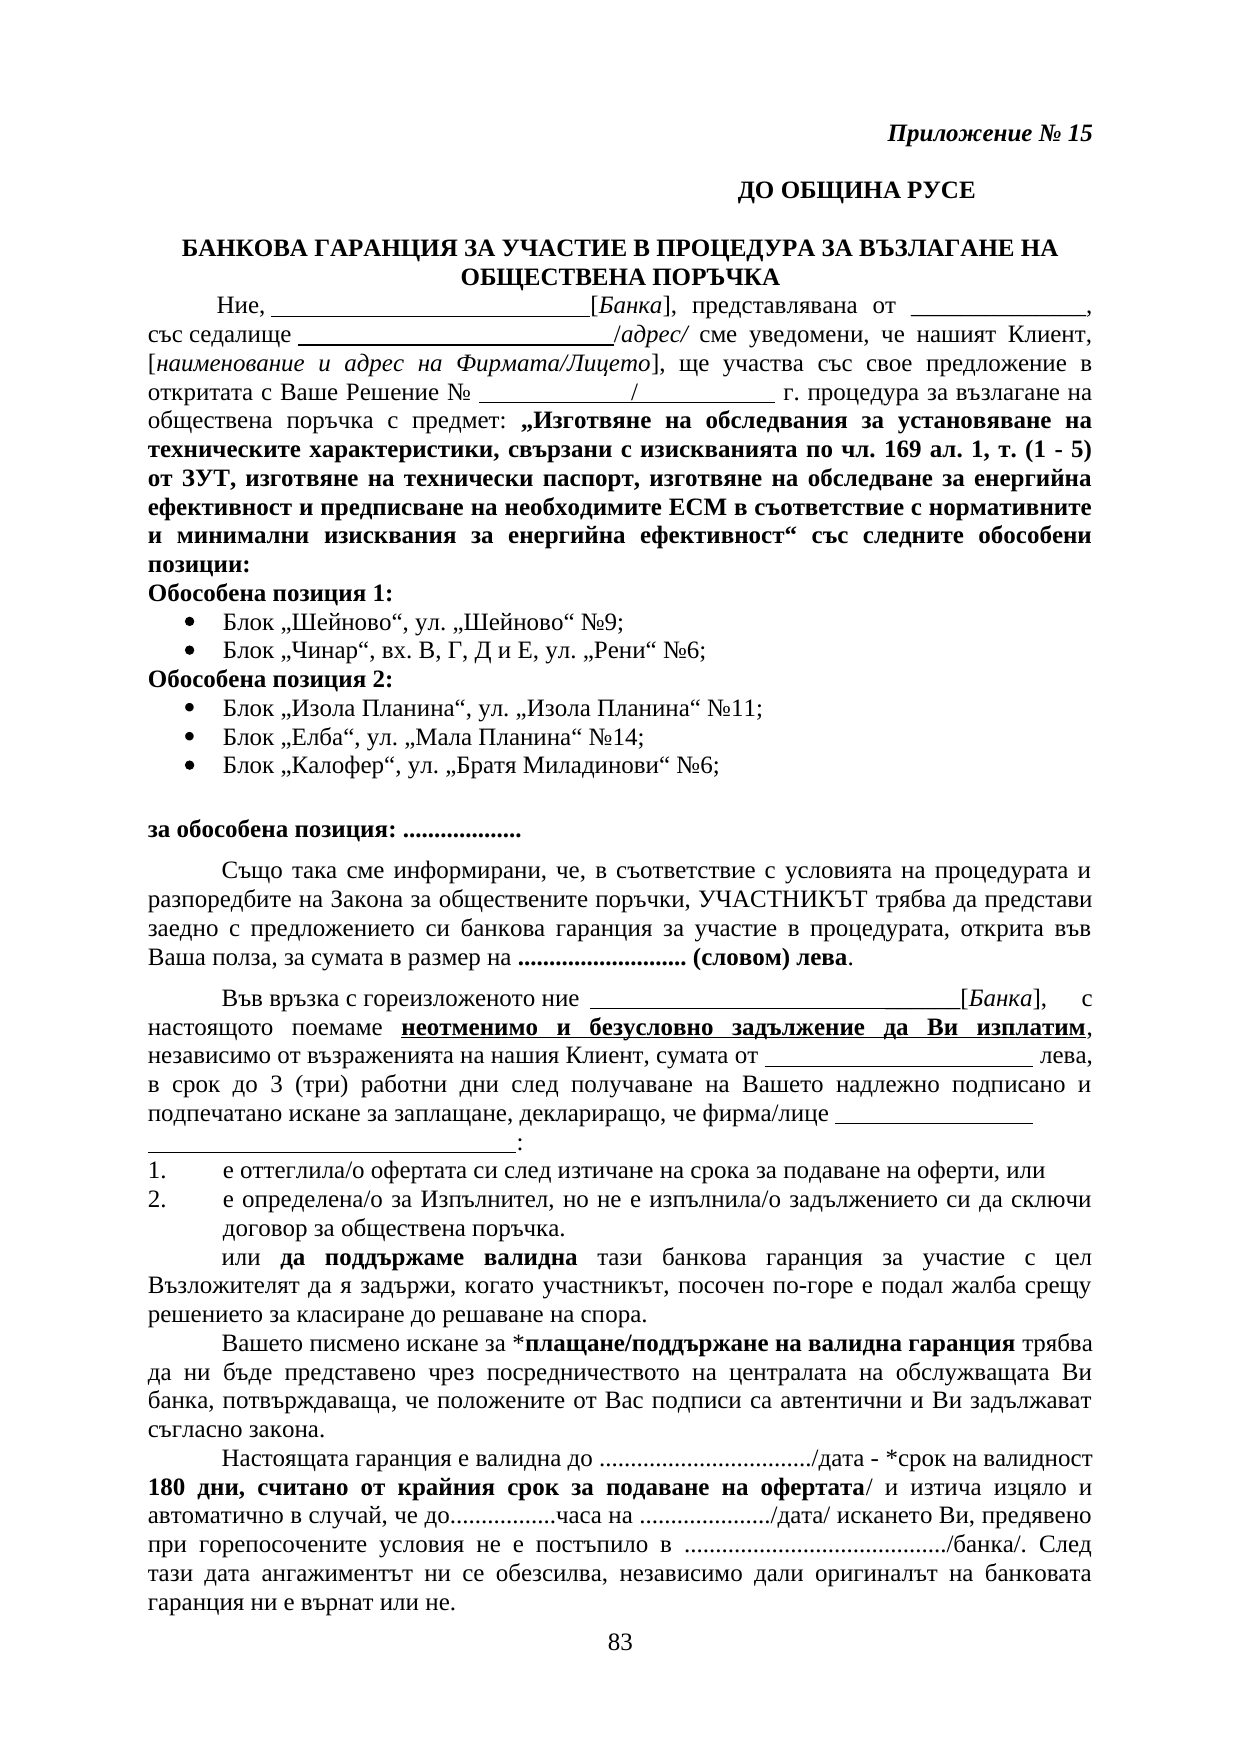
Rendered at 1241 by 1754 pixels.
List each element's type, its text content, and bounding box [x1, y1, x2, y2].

text Също така сме информирани, че, в съответствие с условията на процедурата и разпоредбите на Закона за обществените поръчки, УЧАСТНИКЪТ трябва да представи заедно с предложението си банкова гаранция за участие в процедурата, открита във Ваша полза, за сумата в размер на ........................... (словом) лева. [148, 856, 1093, 971]
text Настоящата гаранция е валидна до ................................../дата - *срок на валидност 180 дни, считано от крайния срок за подаване на офертата/ и изтича изцяло и автоматично в случай, че до.................часа на ...................../дата/ искането Ви, предявено при горепосочените условия не е постъпило в ........................................../банка/. След тази дата ангажиментът ни се обезсилва, независимо дали оригиналът на банковата гаранция ни е върнат или не. [148, 1443, 1093, 1616]
text Обособена позиция 1: [148, 578, 1093, 607]
text за обособена позиция: ................... [148, 814, 1093, 843]
text Обособена позиция 2: [148, 664, 1093, 693]
list Блок „Елба“, ул. „Мала Планина“ №14; [185, 722, 1093, 751]
list Блок „Шейново“, ул. „Шейново“ №9; [185, 607, 1093, 636]
list Блок „Чинар“, вх. В, Г, Д и Е, ул. „Рени“ №6; [185, 636, 1093, 664]
text Вашето писмено искане за *плащане/поддържане на валидна гаранция трябва да ни бъде представено чрез посредничеството на централата на обслужващата Ви банка, потвърждаваща, че положените от Вас подписи са автентични и Ви задължават съгласно закона. [148, 1328, 1093, 1443]
text или да поддържаме валидна тази банкова гаранция за участие с цел Възложителят да я задържи, когато участникът, посочен по-горе е подал жалба срещу решението за класиране до решаване на спора. [148, 1242, 1093, 1328]
list Блок „Калофер“, ул. „Братя Миладинови“ №6; [185, 751, 1093, 779]
text Във връзка с гореизложеното ние ______[Банка], с настоящото поемаме неотменимо и безусловно задължение да Ви изплатим, независимо от възраженията на нашия Клиент, сумата от лева, в срок до 3 (три) работни дни след получаване на Вашето надлежно подписано и подпечатано искане за заплащане, деклариращо, че фирма/лице : [148, 983, 1093, 1156]
text ДО ОБЩИНА РУСЕ [664, 176, 1093, 204]
list е определена/о за Изпълнител, но не е изпълнила/о задължението си да сключи договор за обществена поръчка. [148, 1184, 1093, 1242]
text Ние, [Банка], представлявана от ______________, със седалище /адрес/ сме уведомени, че нашият Клиент, [наименование и адрес на Фирмата/Лицето], ще участва със свое предложение в откритата с Ваше Решение № / г. процедура за възлагане на обществена поръчка с предмет: „Изготвяне на обследвания за установяване на техническите характеристики, свързани с изискванията по чл. 169 ал. 1, т. (1 - 5) от ЗУТ, изготвяне на технически паспорт, изготвяне на обследване за енергийна ефективност и предписване на необходимите ЕСМ в съответствие с нормативните и минимални изисквания за енергийна ефективност“ със следните обособени позиции: [148, 291, 1093, 578]
list Блок „Изола Планина“, ул. „Изола Планина“ №11; [185, 693, 1093, 722]
list е оттеглила/о офертата си след изтичане на срока за подаване на оферти, или [148, 1156, 1093, 1184]
text Приложение № 15 [185, 118, 1093, 147]
text БАНКОВА ГАРАНЦИЯ ЗА УЧАСТИЕ В ПРОЦЕДУРА ЗА ВЪЗЛАГАНЕ НА ОБЩЕСТВЕНА ПОРЪЧКА [148, 233, 1093, 291]
